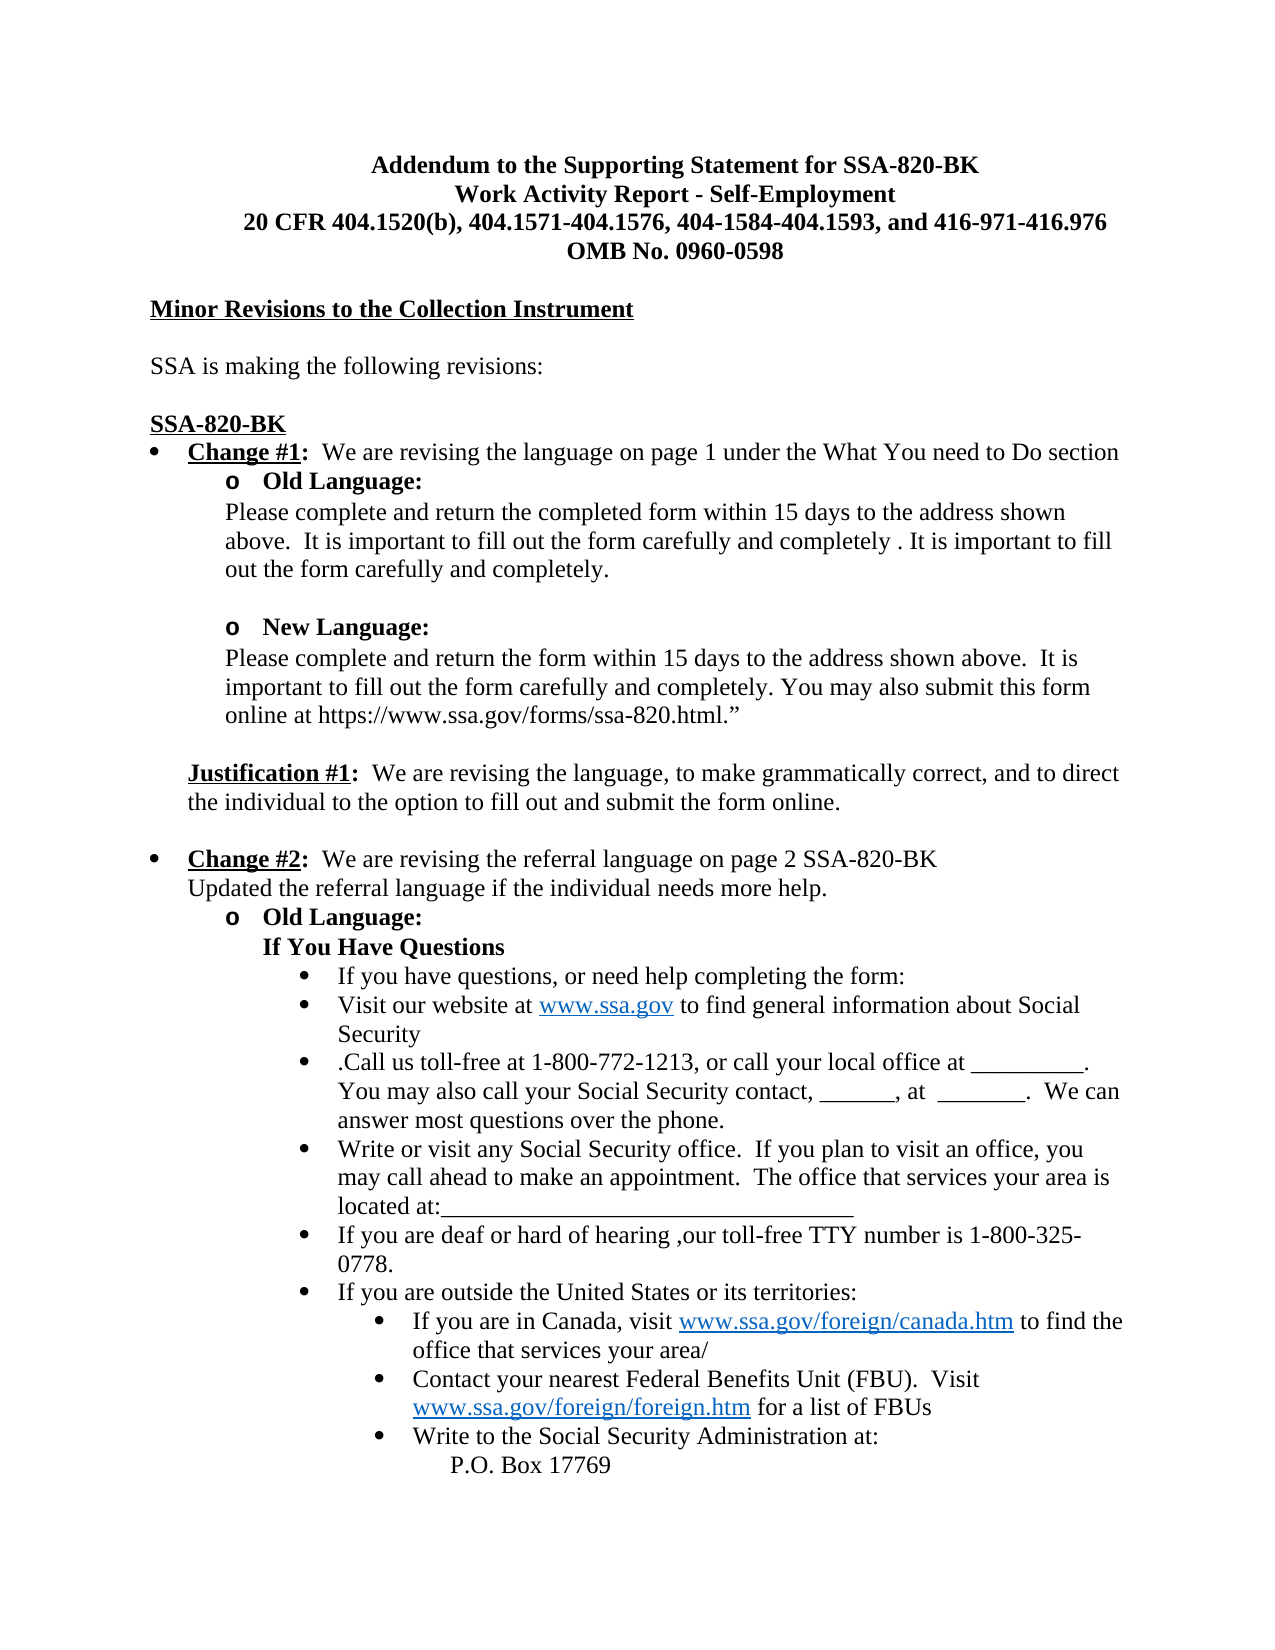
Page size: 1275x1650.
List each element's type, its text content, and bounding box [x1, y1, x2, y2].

text Work Activity Report - Self-Employment [150, 179, 1200, 207]
list Write to the Social Security Administration at: [375, 1421, 1125, 1450]
subtitle Minor Revisions to the Collection Instrument [150, 294, 1125, 322]
text Updated the referral language if the individual needs more help. [150, 873, 1125, 902]
list If you are in Canada, visit www.ssa.gov/foreign/canada.htm to find the office that services your area/ [375, 1306, 1125, 1364]
list Write or visit any Social Security office. If you plan to visit an office, you may call ahead to make an appointment. The office that services your area is located at:_________________________________ [300, 1134, 1125, 1220]
list Old Language: [225, 466, 1125, 497]
text If You Have Questions [262, 932, 1125, 961]
text Please complete and return the form within 15 days to the address shown above. It is important to fill out the form carefully and completely. You may also submit this form online at https://www.ssa.gov/forms/ssa-820.html.” [225, 643, 1125, 729]
list If you are outside the United States or its territories: [300, 1277, 1125, 1306]
list Change #2: We are revising the referral language on page 2 SSA-820-BK [150, 844, 1125, 873]
text SSA is making the following revisions: [150, 351, 1125, 380]
list If you are deaf or hard of hearing ,our toll-free TTY number is 1-800-325-0778. [300, 1220, 1125, 1277]
text Please complete and return the completed form within 15 days to the address shown above. It is important to fill out the form carefully and completely . It is important to fill out the form carefully and completely. [225, 497, 1125, 583]
list Contact your nearest Federal Benefits Unit (FBU). Visit www.ssa.gov/foreign/foreign.htm for a list of FBUs [375, 1364, 1125, 1421]
text P.O. Box 17769 [375, 1450, 1125, 1479]
list New Language: [225, 612, 1125, 643]
list If you have questions, or need help completing the form: [300, 961, 1125, 990]
list Old Language: [225, 902, 1125, 932]
text Justification #1: We are revising the language, to make grammatically correct, and to direct the individual to the option to fill out and submit the form online. [187, 758, 1125, 815]
list Change #1: We are revising the language on page 1 under the What You need to Do section [150, 437, 1125, 466]
text 20 CFR 404.1520(b), 404.1571-404.1576, 404-1584-404.1593, and 416-971-416.976 [150, 207, 1200, 236]
text SSA-820-BK [150, 409, 1125, 437]
text Addendum to the Supporting Statement for SSA-820-BK [150, 150, 1200, 179]
list .Call us toll-free at 1-800-772-1213, or call your local office at _________. You may also call your Social Security contact, ______, at _______. We can answer most questions over the phone. [300, 1047, 1125, 1134]
text OMB No. 0960-0598 [150, 236, 1200, 265]
list Visit our website at www.ssa.gov to find general information about Social Security [300, 990, 1125, 1047]
